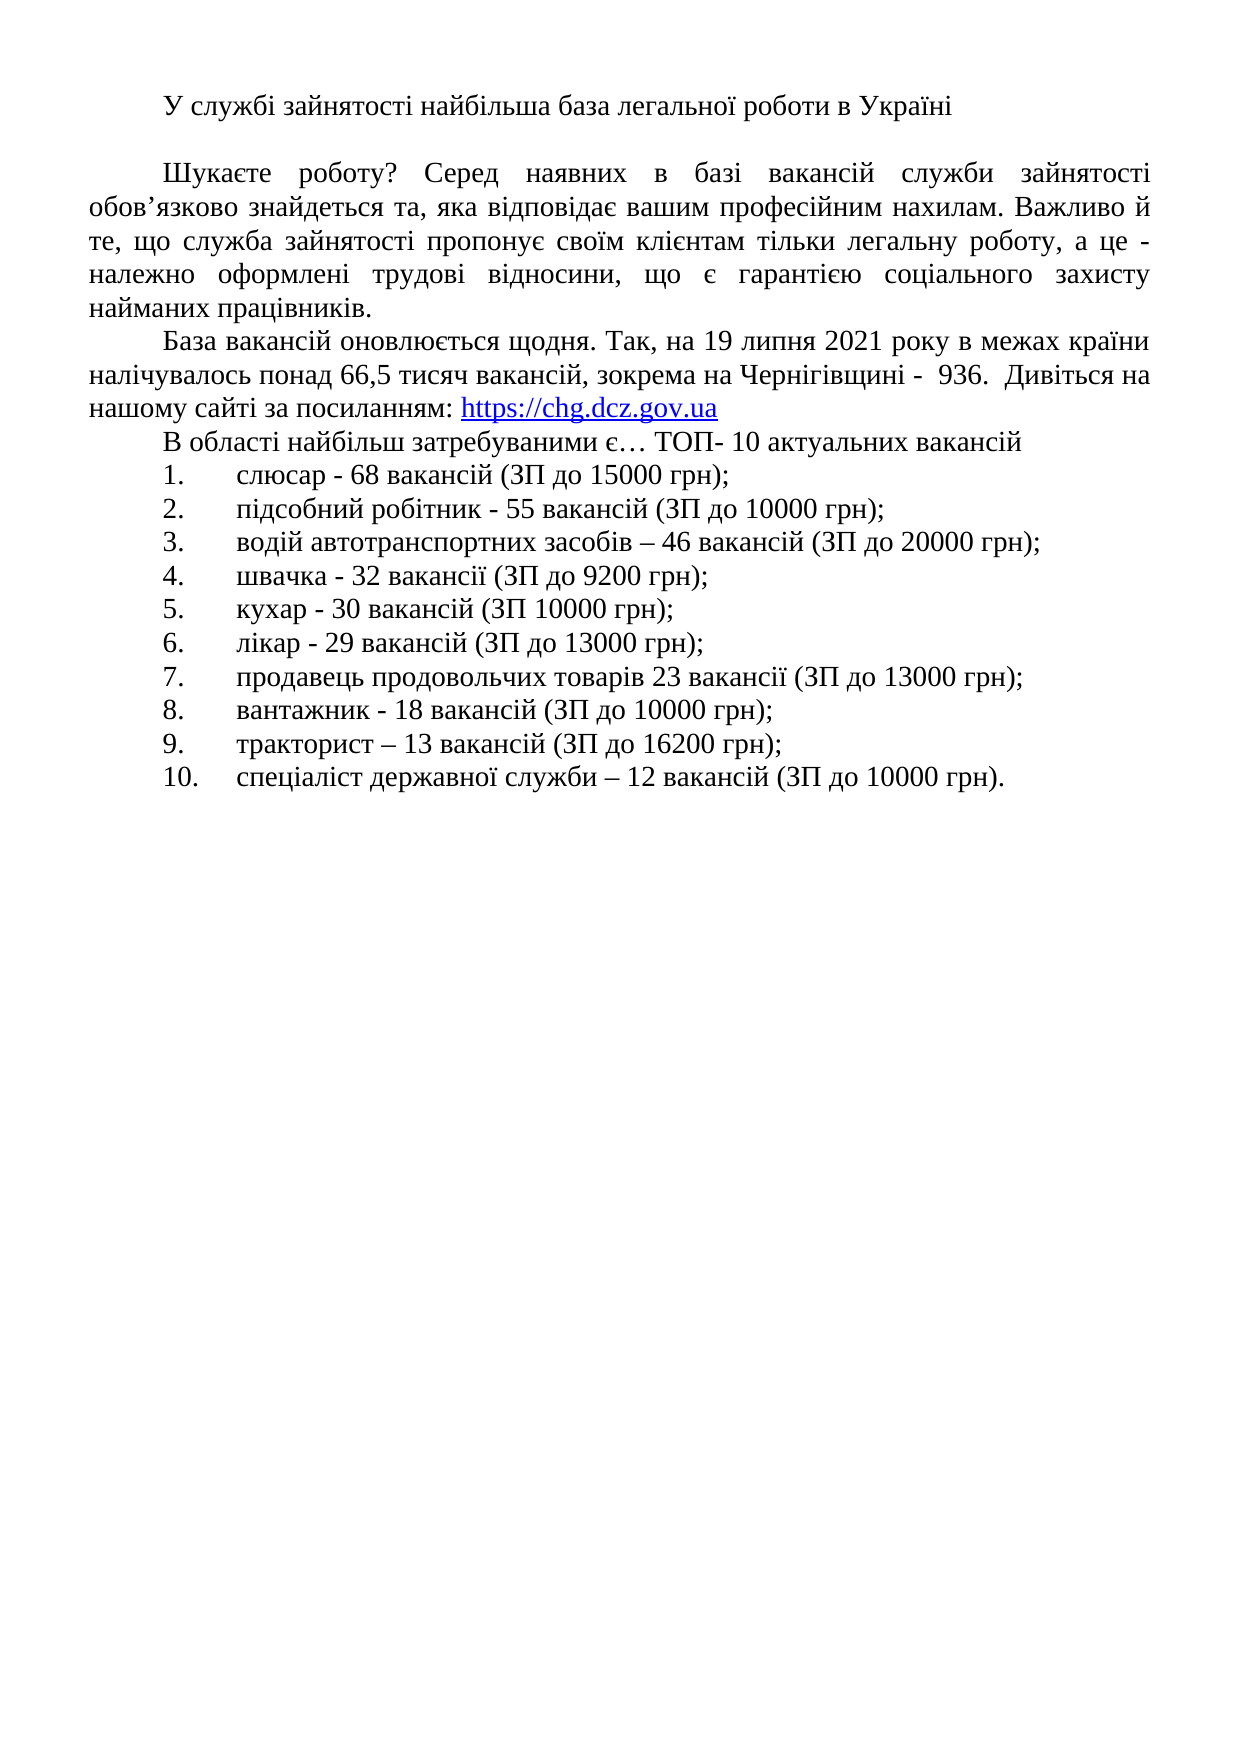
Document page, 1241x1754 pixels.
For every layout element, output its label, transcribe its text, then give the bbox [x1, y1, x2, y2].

text 7. продавець продовольчих товарів 23 вакансії (ЗП до 13000 грн); [89, 659, 1152, 692]
text 9. тракторист – 13 вакансій (ЗП до 16200 грн); [89, 726, 1152, 759]
text 1. слюсар - 68 вакансій (ЗП до 15000 грн); [89, 457, 1152, 491]
text 8. вантажник - 18 вакансій (ЗП до 10000 грн); [89, 692, 1152, 726]
text База вакансій оновлюється щодня. Так, на 19 липня 2021 року в межах країни налічувалось понад 66,5 тисяч вакансій, зокрема на Чернігівщині - 936. Дивіться на нашому сайті за посиланням: https://chg.dcz.gov.ua [89, 323, 1152, 424]
text У службі зайнятості найбільша база легальної роботи в Україні [89, 88, 1152, 122]
text 4. швачка - 32 вакансії (ЗП до 9200 грн); [89, 558, 1152, 592]
text 10. спеціаліст державної служби – 12 вакансій (ЗП до 10000 грн). [89, 759, 1152, 793]
text В області найбільш затребуваними є… ТОП- 10 актуальних вакансій [89, 424, 1152, 457]
text 3. водій автотранспортних засобів – 46 вакансій (ЗП до 20000 грн); [89, 524, 1152, 558]
text 6. лікар - 29 вакансій (ЗП до 13000 грн); [89, 625, 1152, 659]
text Шукаєте роботу? Серед наявних в базі вакансій служби зайнятості обов’язково знайдеться та, яка відповідає вашим професійним нахилам. Важливо й те, що служба зайнятості пропонує своїм клієнтам тільки легальну роботу, а це - належно оформлені трудові відносини, що є гарантією соціального захисту найманих працівників. [89, 156, 1152, 323]
text 2. підсобний робітник - 55 вакансій (ЗП до 10000 грн); [89, 491, 1152, 524]
text 5. кухар - 30 вакансій (ЗП 10000 грн); [89, 592, 1152, 625]
